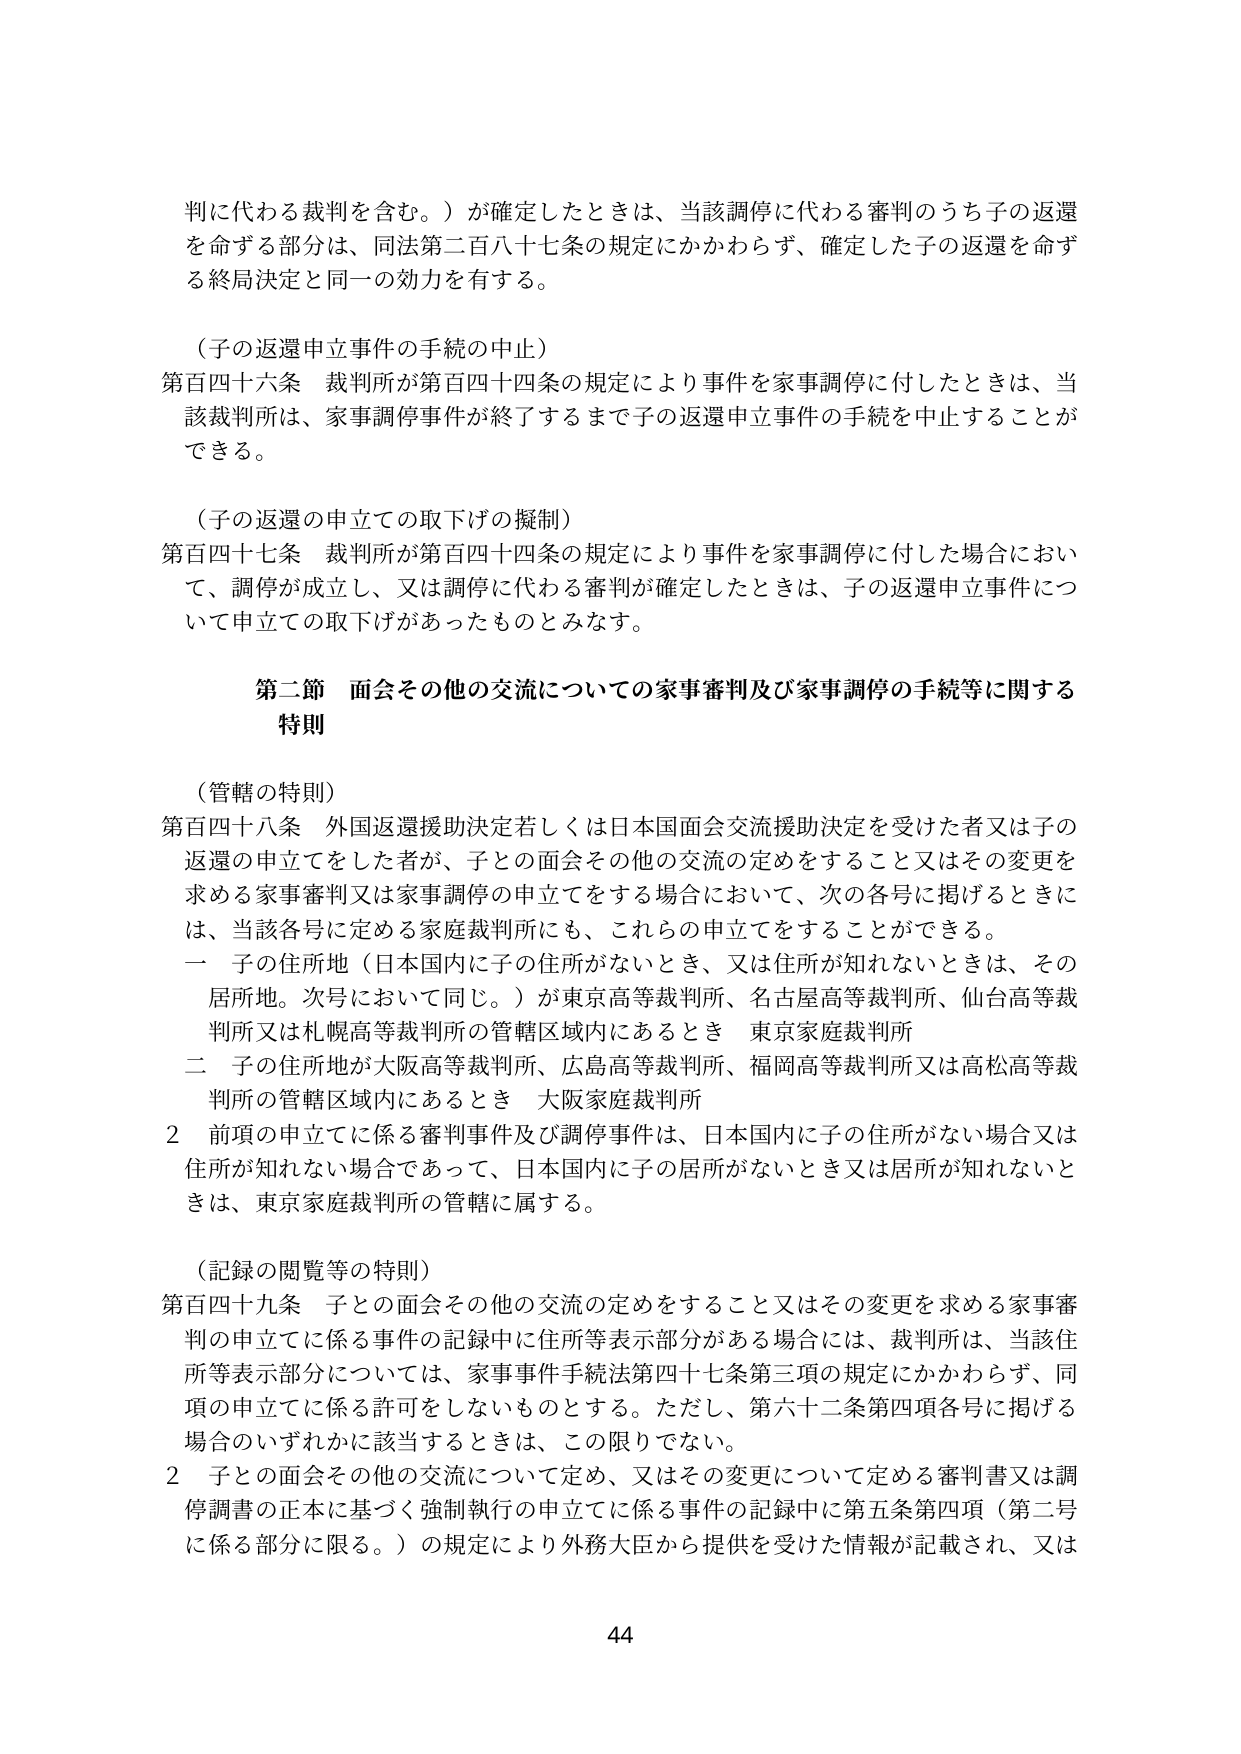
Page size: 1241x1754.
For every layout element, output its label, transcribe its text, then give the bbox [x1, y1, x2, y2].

text 第二節 面会その他の交流についての家事審判及び家事調停の手続等に関する特則 [253, 672, 1079, 740]
text 第百四十八条 外国返還援助決定若しくは日本国面会交流援助決定を受けた者又は子の返還の申立てをした者が、子との面会その他の交流の定めをすること又はその変更を求める家事審判又は家事調停の申立てをする場合において、次の各号に掲げるときには、当該各号に定める家庭裁判所にも、これらの申立てをすることができる。 [161, 809, 1079, 945]
text 一 子の住所地（日本国内に子の住所がないとき、又は住所が知れないときは、その居所地。次号において同じ。）が東京高等裁判所、名古屋高等裁判所、仙台高等裁判所又は札幌高等裁判所の管轄区域内にあるとき 東京家庭裁判所 [184, 945, 1079, 1048]
text （記録の閲覧等の特則） [184, 1253, 1079, 1287]
text （管轄の特則） [184, 774, 1079, 809]
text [161, 1458, 1079, 1560]
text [161, 194, 1079, 296]
text （子の返還の申立ての取下げの擬制） [184, 501, 1079, 535]
text （子の返還申立事件の手続の中止） [184, 330, 1079, 364]
text 二 子の住所地が大阪高等裁判所、広島高等裁判所、福岡高等裁判所又は高松高等裁判所の管轄区域内にあるとき 大阪家庭裁判所 [184, 1048, 1079, 1116]
text 第百四十六条 裁判所が第百四十四条の規定により事件を家事調停に付したときは、当該裁判所は、家事調停事件が終了するまで子の返還申立事件の手続を中止することができる。 [161, 364, 1079, 467]
text 第百四十七条 裁判所が第百四十四条の規定により事件を家事調停に付した場合において、調停が成立し、又は調停に代わる審判が確定したときは、子の返還申立事件について申立ての取下げがあったものとみなす。 [161, 535, 1079, 638]
text ２ 前項の申立てに係る審判事件及び調停事件は、日本国内に子の住所がない場合又は住所が知れない場合であって、日本国内に子の居所がないとき又は居所が知れないときは、東京家庭裁判所の管轄に属する。 [161, 1116, 1079, 1219]
text 第百四十九条 子との面会その他の交流の定めをすること又はその変更を求める家事審判の申立てに係る事件の記録中に住所等表示部分がある場合には、裁判所は、当該住所等表示部分については、家事事件手続法第四十七条第三項の規定にかかわらず、同項の申立てに係る許可をしないものとする。ただし、第六十二条第四項各号に掲げる場合のいずれかに該当するときは、この限りでない。 [161, 1287, 1079, 1458]
